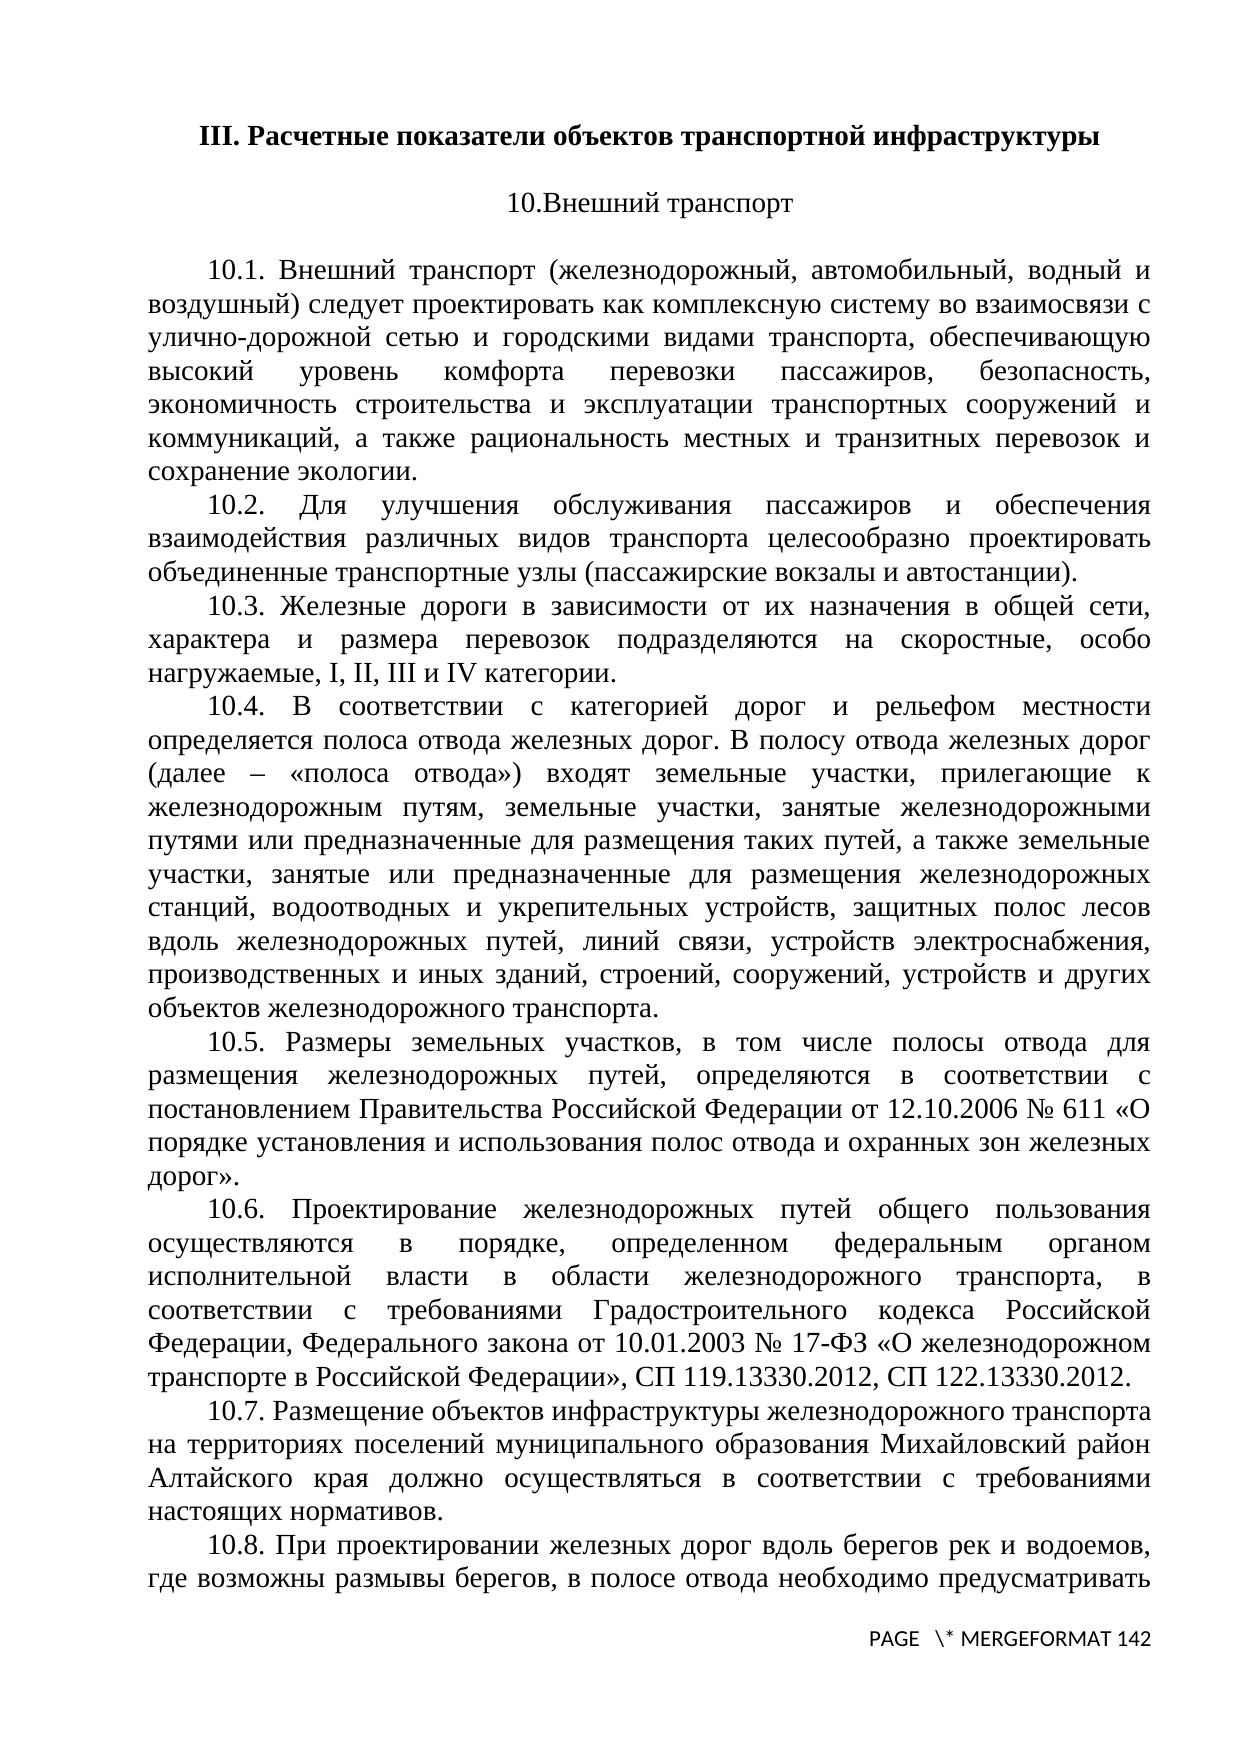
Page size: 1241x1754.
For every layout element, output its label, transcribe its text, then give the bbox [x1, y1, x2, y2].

text 10.1. Внешний транспорт (железнодорожный, автомобильный, водный и воздушный) следует проектировать как комплексную систему во взаимосвязи с улично-дорожной сетью и городскими видами транспорта, обеспечивающую высокий уровень комфорта перевозки пассажиров, безопасность, экономичность строительства и эксплуатации транспортных сооружений и коммуникаций, а также рациональность местных и транзитных перевозок и сохранение экологии. [148, 252, 1152, 487]
text 10.Внешний транспорт [148, 185, 1152, 219]
text 10.4. В соответствии с категорией дорог и рельефом местности определяется полоса отвода железных дорог. В полосу отвода железных дорог (далее – «полоса отвода») входят земельные участки, прилегающие к железнодорожным путям, земельные участки, занятые железнодорожными путями или предназначенные для размещения таких путей, а также земельные участки, занятые или предназначенные для размещения железнодорожных станций, водоотводных и укрепительных устройств, защитных полос лесов вдоль железнодорожных путей, линий связи, устройств электроснабжения, производственных и иных зданий, строений, сооружений, устройств и других объектов железнодорожного транспорта. [148, 688, 1152, 1024]
text 10.6. Проектирование железнодорожных путей общего пользования осуществляются в порядке, определенном федеральным органом исполнительной власти в области железнодорожного транспорта, в соответствии с требованиями Градостроительного кодекса Российской Федерации, Федерального закона от 10.01.2003 № 17-ФЗ «О железнодорожном транспорте в Российской Федерации», СП 119.13330.2012, СП 122.13330.2012. [148, 1191, 1152, 1393]
text 10.3. Железные дороги в зависимости от их назначения в общей сети, характера и размера перевозок подразделяются на скоростные, особо нагружаемые, I, II, III и IV категории. [148, 588, 1152, 688]
text 10.2. Для улучшения обслуживания пассажиров и обеспечения взаимодействия различных видов транспорта целесообразно проектировать объединенные транспортные узлы (пассажирские вокзалы и автостанции). [148, 487, 1152, 588]
text III. Расчетные показатели объектов транспортной инфраструктуры [148, 118, 1152, 152]
text 10.5. Размеры земельных участков, в том числе полосы отвода для размещения железнодорожных путей, определяются в соответствии с постановлением Правительства Российской Федерации от 12.10.2006 № 611 «О порядке установления и использования полос отвода и охранных зон железных дорог». [148, 1024, 1152, 1191]
text 10.7. Размещение объектов инфраструктуры железнодорожного транспорта на территориях поселений муниципального образования Михайловский район Алтайского края должно осуществляться в соответствии с требованиями настоящих нормативов. [148, 1393, 1152, 1527]
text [148, 1527, 1152, 1594]
